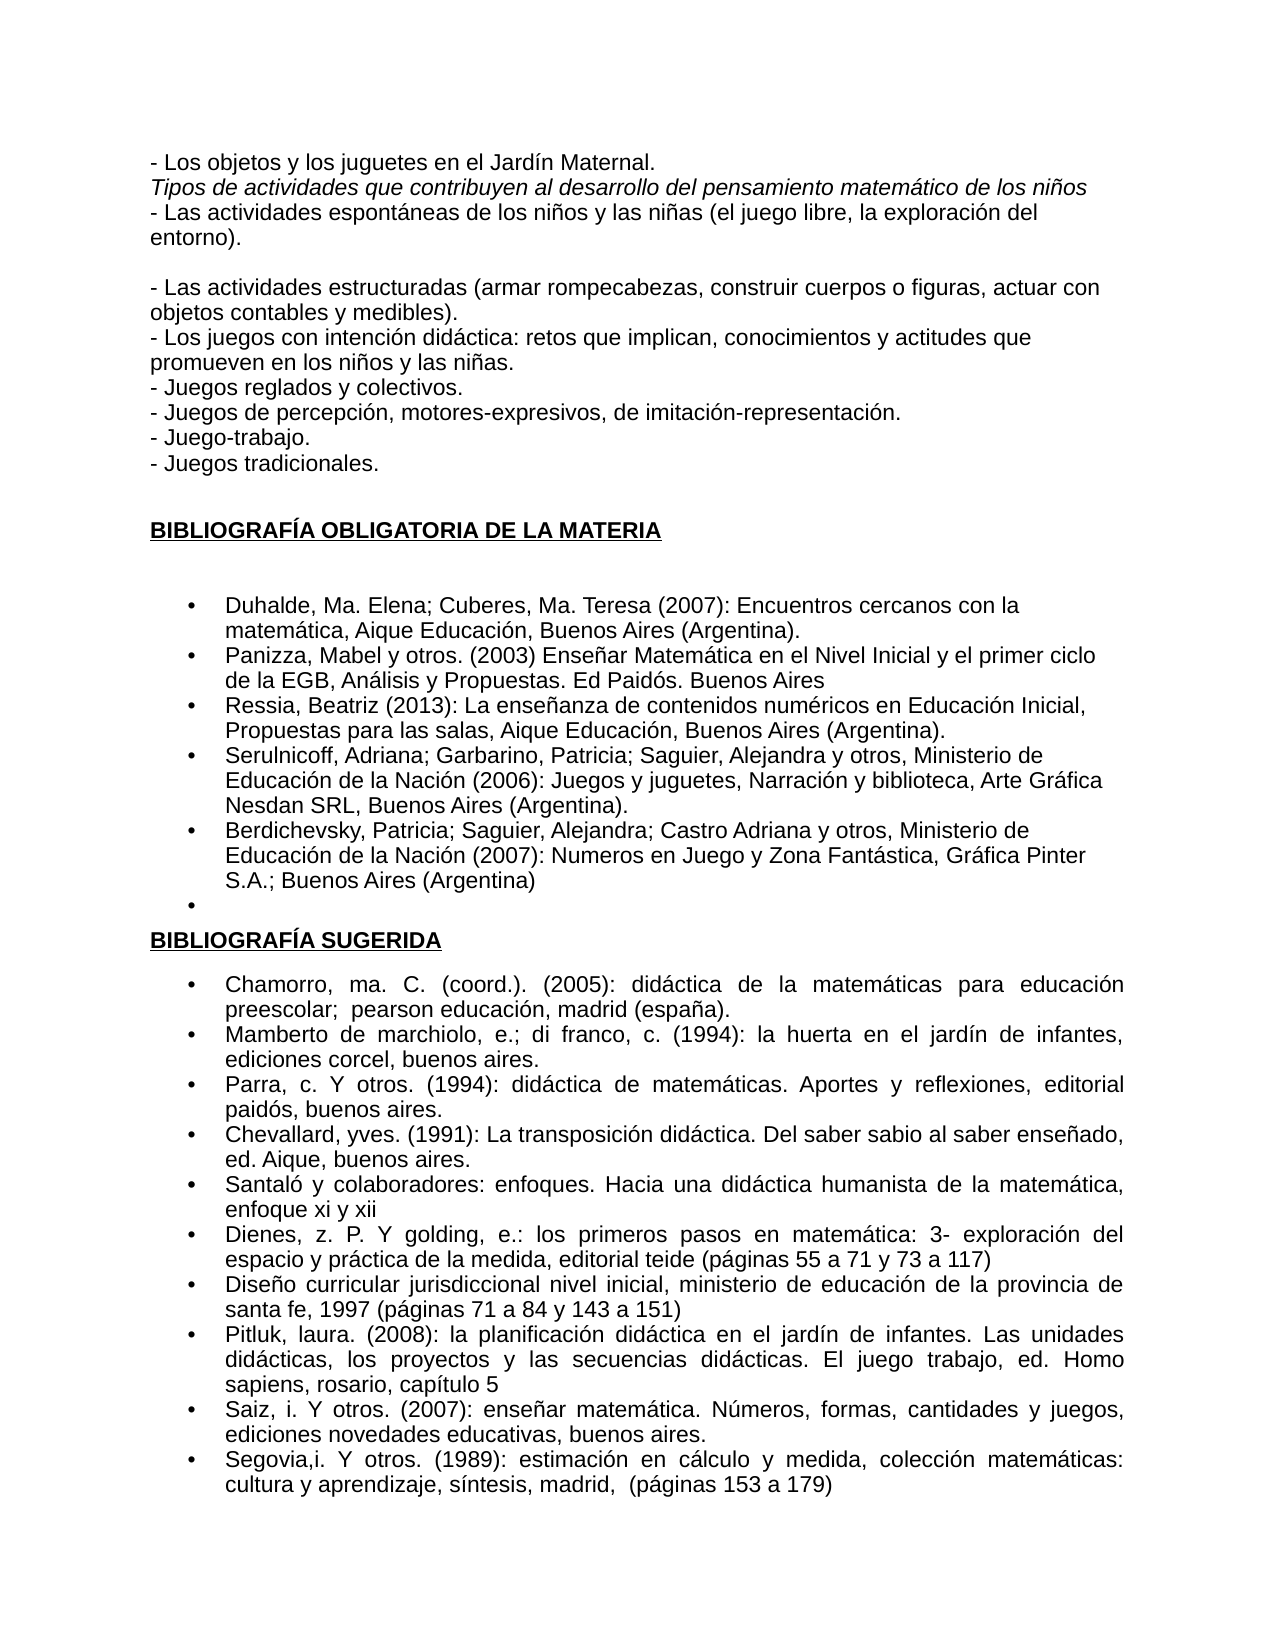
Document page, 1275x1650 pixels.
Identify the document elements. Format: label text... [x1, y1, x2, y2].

text Tipos de actividades que contribuyen al desarrollo del pensamiento matemático de los niños [150, 175, 1125, 200]
list Diseño curricular jurisdiccional nivel inicial, ministerio de educación de la provincia de santa fe, 1997 (páginas 71 a 84 y 143 a 151) [187, 1273, 1125, 1323]
text BIBLIOGRAFÍA OBLIGATORIA DE LA MATERIA [150, 519, 1125, 544]
text - Juegos de percepción, motores-expresivos, de imitación-representación. [150, 400, 1125, 425]
list Serulnicoff, Adriana; Garbarino, Patricia; Saguier, Alejandra y otros, Ministerio de Educación de la Nación (2006): Juegos y juguetes, Narración y biblioteca, Arte Gráfica Nesdan SRL, Buenos Aires (Argentina). [187, 744, 1125, 819]
list Mamberto de marchiolo, e.; di franco, c. (1994): la huerta en el jardín de infantes, ediciones corcel, buenos aires. [187, 1023, 1125, 1073]
text - Juego-trabajo. [150, 425, 1125, 450]
list Chamorro, ma. C. (coord.). (2005): didáctica de la matemáticas para educación preescolar; pearson educación, madrid (españa). [187, 973, 1125, 1023]
text BIBLIOGRAFÍA SUGERIDA [150, 919, 1125, 956]
text - Juegos tradicionales. [150, 450, 1125, 477]
text - Las actividades espontáneas de los niños y las niñas (el juego libre, la exploración del entorno). [150, 200, 1125, 250]
list Saiz, i. Y otros. (2007): enseñar matemática. Números, formas, cantidades y juegos, ediciones novedades educativas, buenos aires. [187, 1398, 1125, 1448]
text - Los juegos con intención didáctica: retos que implican, conocimientos y actitudes que promueven en los niños y las niñas. [150, 325, 1125, 375]
list Segovia,i. Y otros. (1989): estimación en cálculo y medida, colección matemáticas: cultura y aprendizaje, síntesis, madrid, (páginas 153 a 179) [187, 1448, 1125, 1498]
list Pitluk, laura. (2008): la planificación didáctica en el jardín de infantes. Las unidades didácticas, los proyectos y las secuencias didácticas. El juego trabajo, ed. Homo sapiens, rosario, capítulo 5 [187, 1323, 1125, 1398]
text - Juegos reglados y colectivos. [150, 375, 1125, 400]
list Ressia, Beatriz (2013): La enseñanza de contenidos numéricos en Educación Inicial, Propuestas para las salas, Aique Educación, Buenos Aires (Argentina). [187, 694, 1125, 744]
list Santaló y colaboradores: enfoques. Hacia una didáctica humanista de la matemática, enfoque xi y xii [187, 1173, 1125, 1223]
list Parra, c. Y otros. (1994): didáctica de matemáticas. Aportes y reflexiones, editorial paidós, buenos aires. [187, 1073, 1125, 1123]
list Panizza, Mabel y otros. (2003) Enseñar Matemática en el Nivel Inicial y el primer ciclo de la EGB, Análisis y Propuestas. Ed Paidós. Buenos Aires [187, 644, 1125, 694]
text - Las actividades estructuradas (armar rompecabezas, construir cuerpos o figuras, actuar con objetos contables y medibles). [150, 275, 1125, 325]
list Chevallard, yves. (1991): La transposición didáctica. Del saber sabio al saber enseñado, ed. Aique, buenos aires. [187, 1123, 1125, 1173]
list Duhalde, Ma. Elena; Cuberes, Ma. Teresa (2007): Encuentros cercanos con la matemática, Aique Educación, Buenos Aires (Argentina). [187, 594, 1125, 644]
text - Los objetos y los juguetes en el Jardín Maternal. [150, 150, 1125, 175]
list Berdichevsky, Patricia; Saguier, Alejandra; Castro Adriana y otros, Ministerio de Educación de la Nación (2007): Numeros en Juego y Zona Fantástica, Gráfica Pinter S.A.; Buenos Aires (Argentina) [187, 819, 1125, 894]
list Dienes, z. P. Y golding, e.: los primeros pasos en matemática: 3- exploración del espacio y práctica de la medida, editorial teide (páginas 55 a 71 y 73 a 117) [187, 1223, 1125, 1273]
